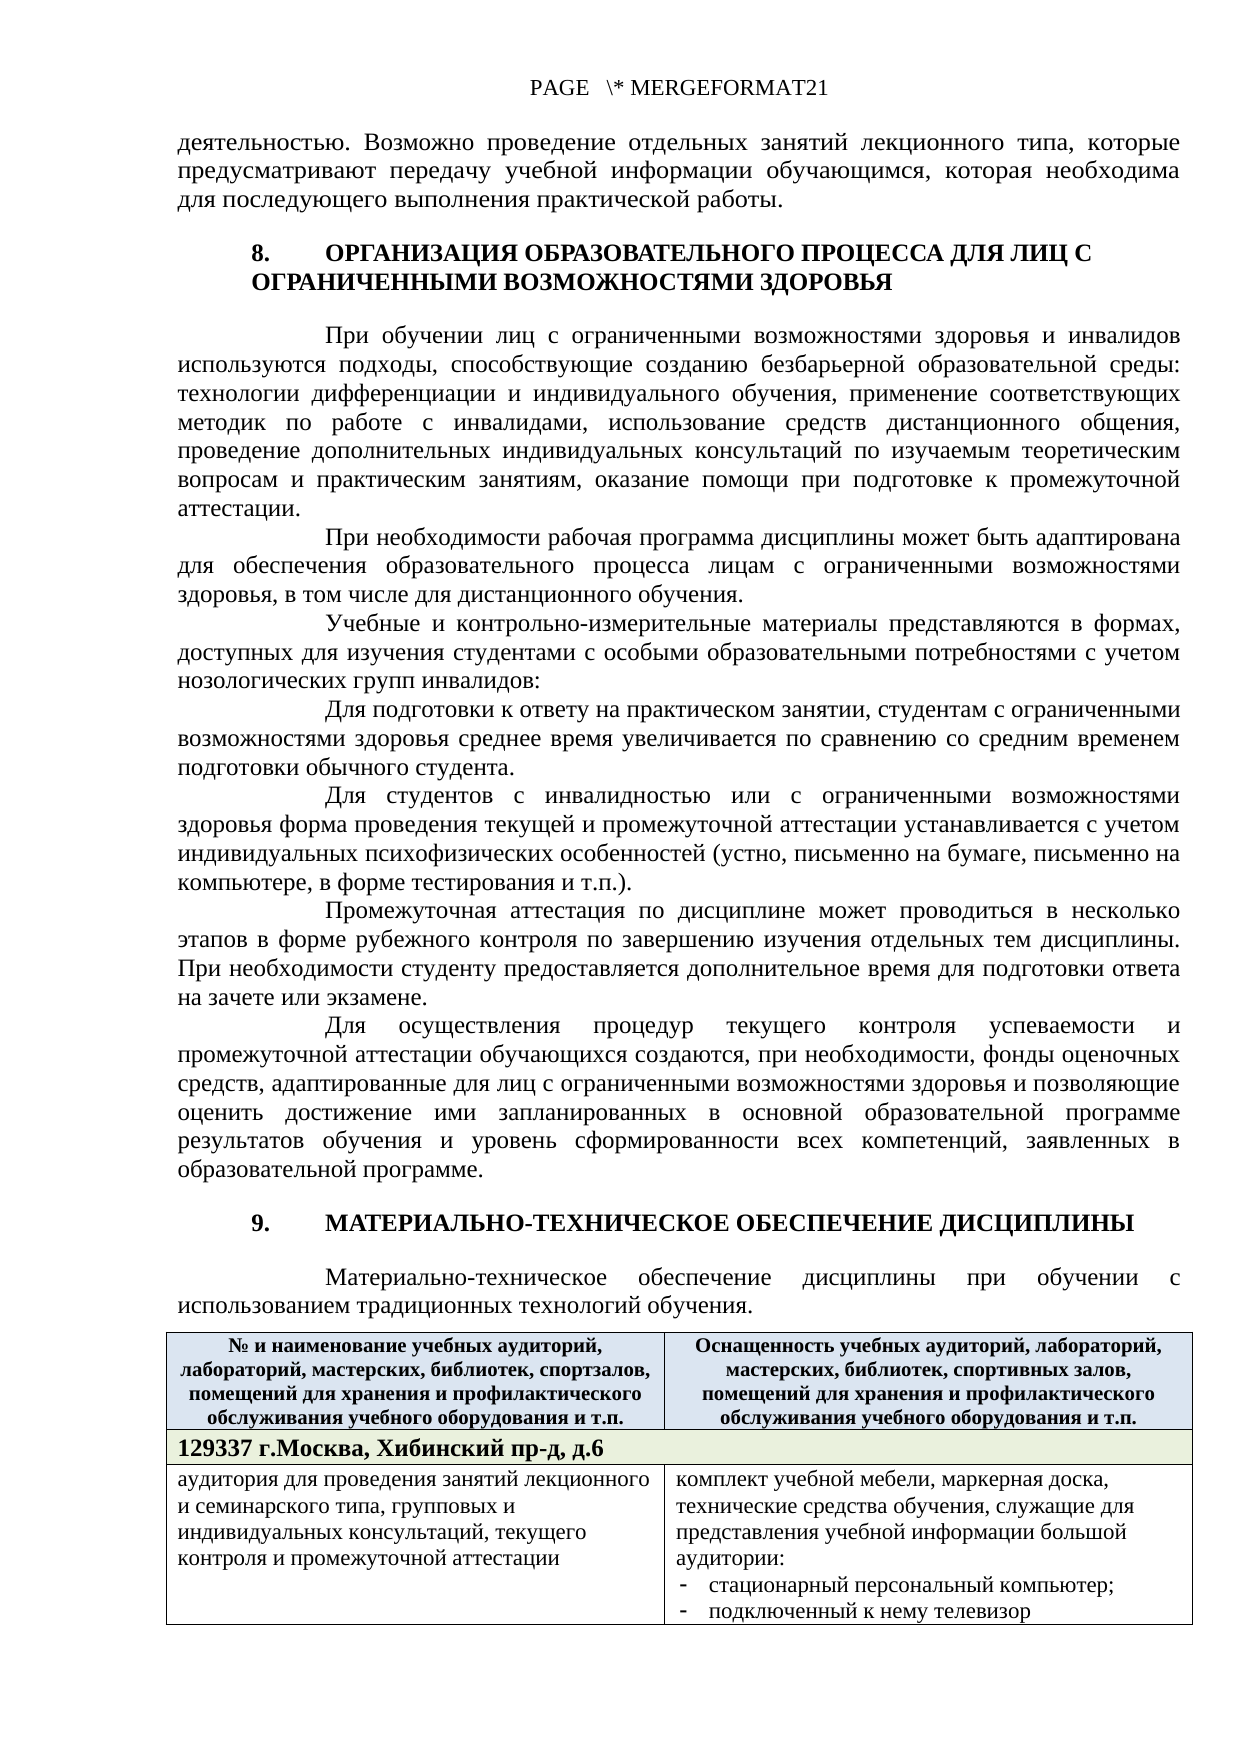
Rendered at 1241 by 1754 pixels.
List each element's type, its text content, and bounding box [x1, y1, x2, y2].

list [177, 127, 1181, 213]
list Промежуточная аттестация по дисциплине может проводиться в несколько этапов в форме рубежного контроля по завершению изучения отдельных тем дисциплины. При необходимости студенту предоставляется дополнительное время для подготовки ответа на зачете или экзамене. [177, 895, 1181, 1010]
list Для подготовки к ответу на практическом занятии, студентам с ограниченными возможностями здоровья среднее время увеличивается по сравнению со средним временем подготовки обычного студента. [177, 694, 1181, 780]
list Для осуществления процедур текущего контроля успеваемости и промежуточной аттестации обучающихся создаются, при необходимости, фонды оценочных средств, адаптированные для лиц с ограниченными возможностями здоровья и позволяющие оценить достижение ими запланированных в основной образовательной программе результатов обучения и уровень сформированности всех компетенций, заявленных в образовательной программе. [177, 1010, 1181, 1183]
table_cell комплект учебной мебели, маркерная доска, технические средства обучения, служащие для представления учебной информации большой аудитории: стационарный персональный компьютер; подключенный к нему телевизор [665, 1465, 1192, 1623]
list При необходимости рабочая программа дисциплины может быть адаптирована для обеспечения образовательного процесса лицам с ограниченными возможностями здоровья, в том числе для дистанционного обучения. [177, 522, 1181, 608]
list При обучении лиц с ограниченными возможностями здоровья и инвалидов используются подходы, способствующие созданию безбарьерной образовательной среды: технологии дифференциации и индивидуального обучения, применение соответствующих методик по работе с инвалидами, использование средств дистанционного общения, проведение дополнительных индивидуальных консультаций по изучаемым теоретическим вопросам и практическим занятиям, оказание помощи при подготовке к промежуточной аттестации. [177, 320, 1181, 522]
table_cell 129337 г.Москва, Хибинский пр-д, д.6 [167, 1430, 1192, 1464]
list Учебные и контрольно-измерительные материалы представляются в формах, доступных для изучения студентами с особыми образовательными потребностями с учетом нозологических групп инвалидов: [177, 608, 1181, 694]
list Материально-техническое обеспечение дисциплины при обучении с использованием традиционных технологий обучения. [177, 1262, 1181, 1319]
table_cell аудитория для проведения занятий лекционного и семинарского типа, групповых и индивидуальных консультаций, текущего контроля и промежуточной аттестации [167, 1465, 664, 1623]
subtitle МАТЕРИАЛЬНО-ТЕХНИЧЕСКОЕ ОБЕСПЕЧЕНИЕ ДИСЦИПЛИНЫ [251, 1208, 1181, 1237]
subtitle ОРГАНИЗАЦИЯ ОБРАЗОВАТЕЛЬНОГО ПРОЦЕССА ДЛЯ ЛИЦ С ОГРАНИЧЕННЫМИ ВОЗМОЖНОСТЯМИ ЗДОРОВЬЯ [251, 238, 1181, 295]
list Для студентов с инвалидностью или с ограниченными возможностями здоровья форма проведения текущей и промежуточной аттестации устанавливается с учетом индивидуальных психофизических особенностей (устно, письменно на бумаге, письменно на компьютере, в форме тестирования и т.п.). [177, 780, 1181, 895]
